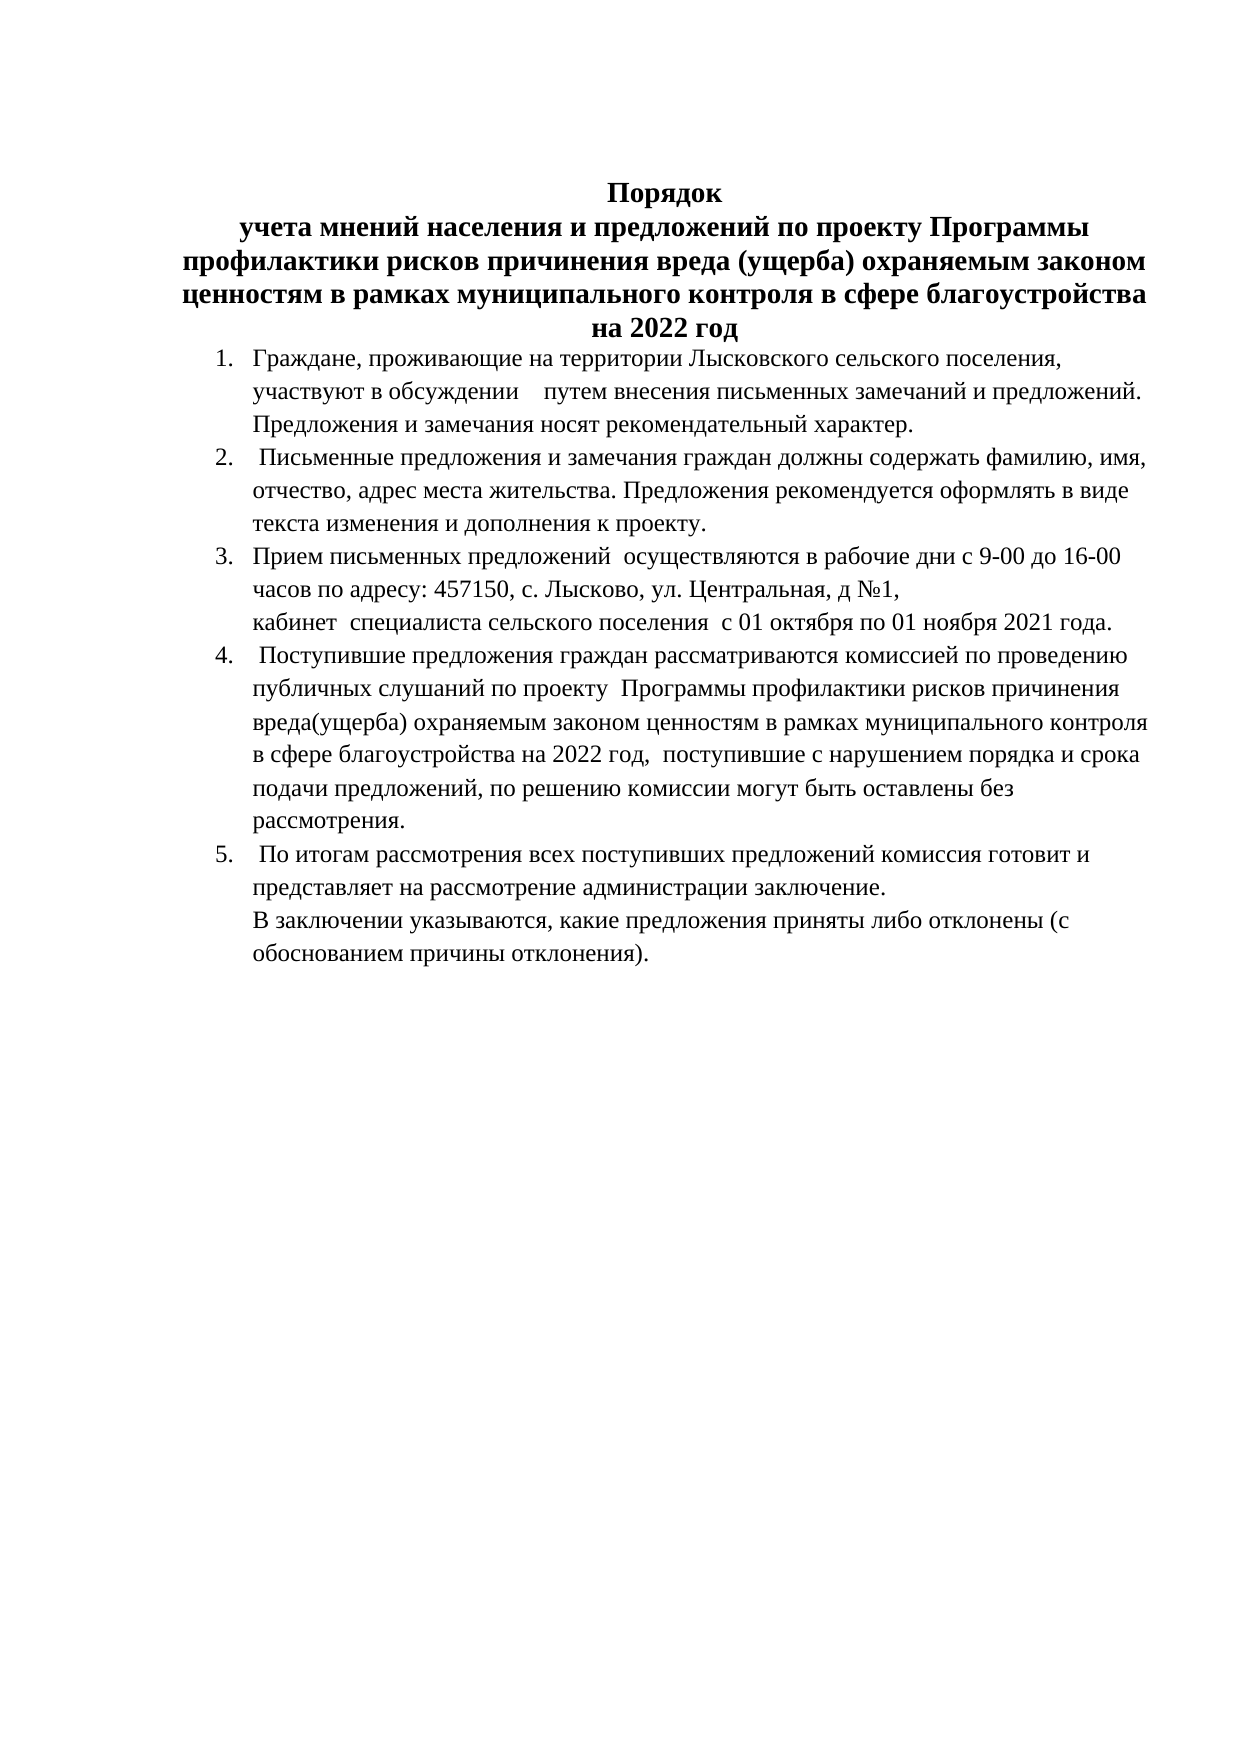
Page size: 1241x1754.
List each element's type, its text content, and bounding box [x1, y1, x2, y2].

list По итогам рассмотрения всех поступивших предложений комиссия готовит и представляет на рассмотрение администрации заключение. В заключении указываются, какие предложения приняты либо отклонены (с обоснованием причины отклонения). [215, 839, 1152, 966]
text учета мнений населения и предложений по проекту Программы профилактики рисков причинения вреда (ущерба) охраняемым законом ценностям в рамках муниципального контроля в сфере благоустройства на 2022 год [177, 209, 1152, 343]
list Граждане, проживающие на территории Лысковского сельского поселения, участвуют в обсуждении путем внесения письменных замечаний и предложений. Предложения и замечания носят рекомендательный характер. [215, 343, 1152, 438]
text Порядок [177, 176, 1152, 209]
list Письменные предложения и замечания граждан должны содержать фамилию, имя, отчество, адрес места жительства. Предложения рекомендуется оформлять в виде текста изменения и дополнения к проекту. [215, 442, 1152, 537]
list Прием письменных предложений осуществляются в рабочие дни с 9-00 до 16-00 часов по адресу: 457150, с. Лысково, ул. Центральная, д №1, кабинет специалиста сельского поселения с 01 октября по 01 ноября 2021 года. [215, 541, 1152, 636]
list Поступившие предложения граждан рассматриваются комиссией по проведению публичных слушаний по проекту Программы профилактики рисков причинения вреда(ущерба) охраняемым законом ценностям в рамках муниципального контроля в сфере благоустройства на 2022 год, поступившие с нарушением порядка и срока подачи предложений, по решению комиссии могут быть оставлены без рассмотрения. [215, 641, 1152, 834]
